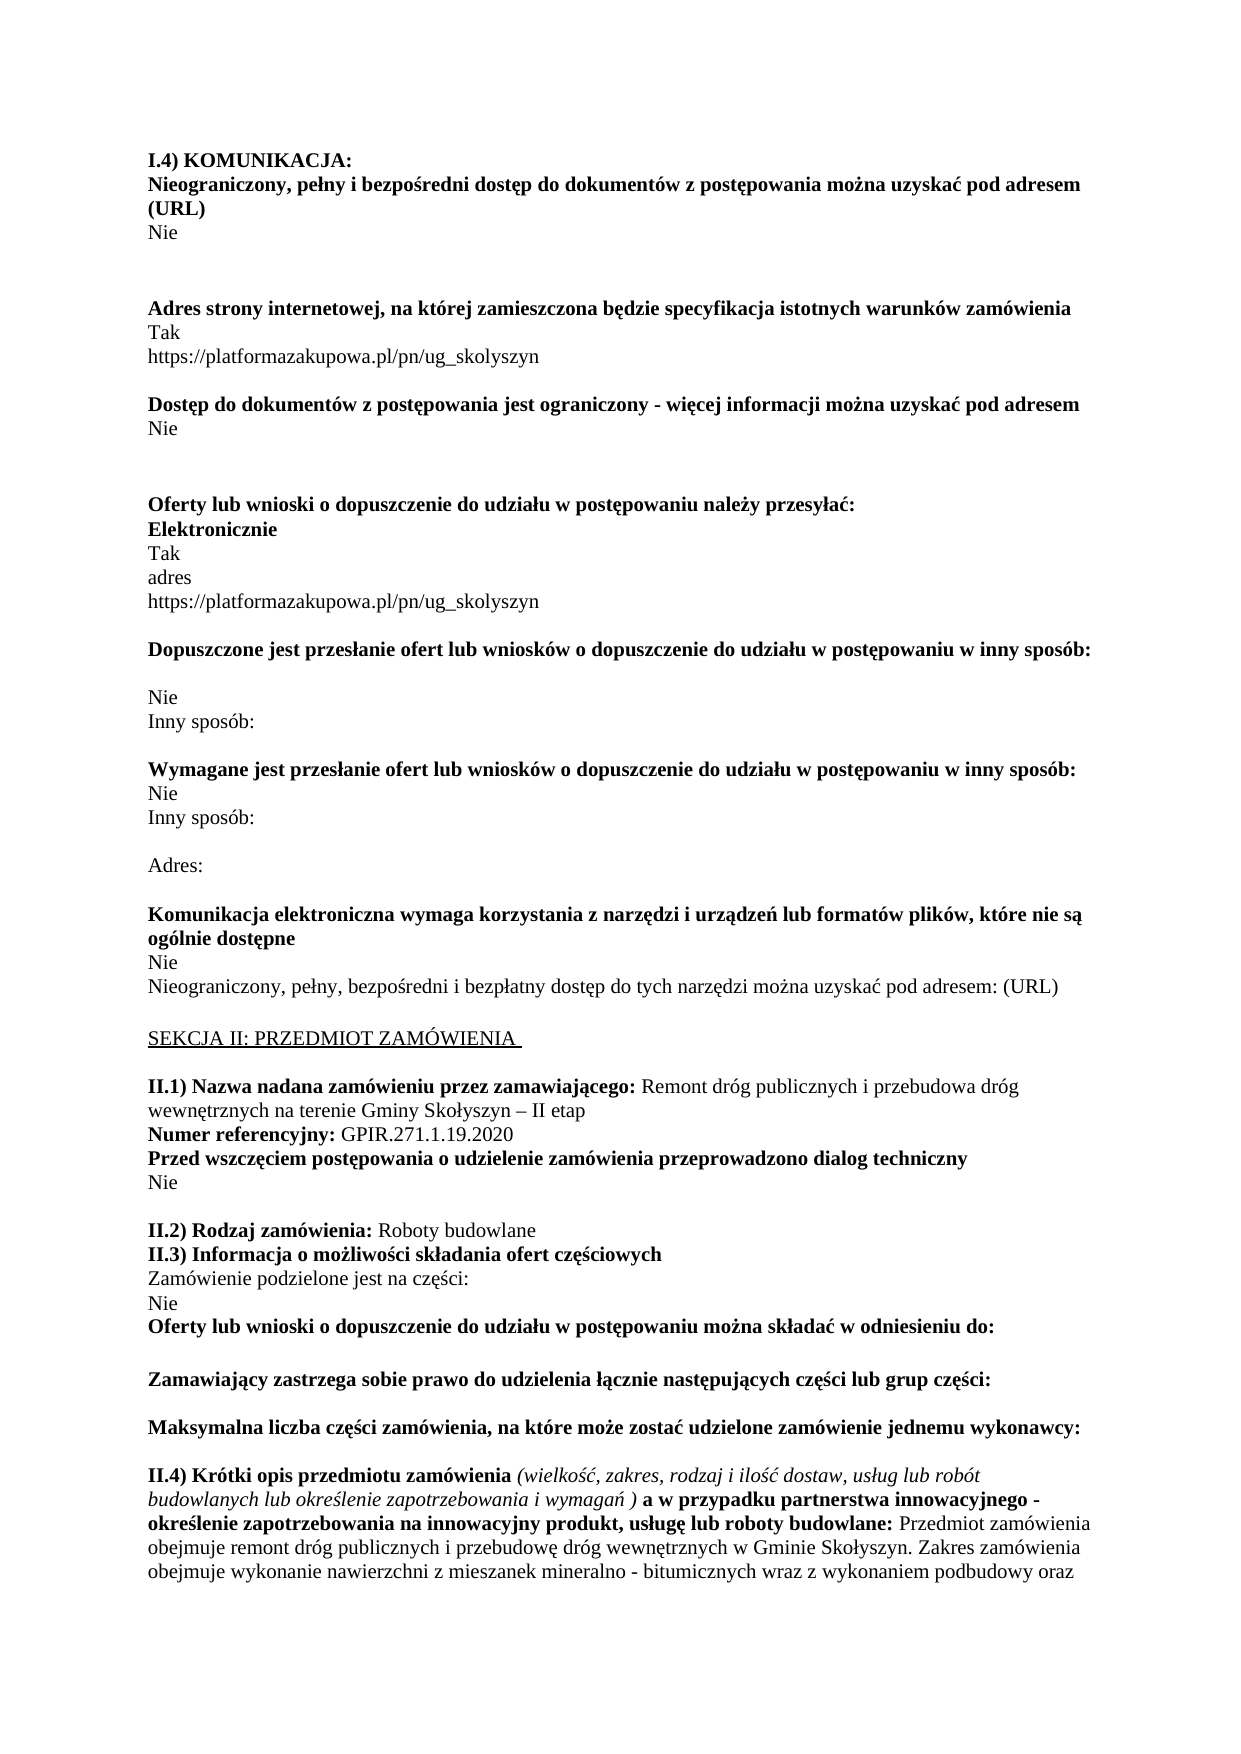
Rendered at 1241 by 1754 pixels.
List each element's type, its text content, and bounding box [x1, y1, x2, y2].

text SEKCJA II: PRZEDMIOT ZAMÓWIENIA [148, 1026, 1093, 1050]
text II.1) Nazwa nadana zamówieniu przez zamawiającego: Remont dróg publicznych i przebudowa dróg wewnętrznych na terenie Gminy Skołyszyn – II etap Numer referencyjny: GPIR.271.1.19.2020 Przed wszczęciem postępowania o udzielenie zamówienia przeprowadzono dialog techniczny [148, 1050, 1093, 1170]
text Oferty lub wnioski o dopuszczenie do udziału w postępowaniu należy przesyłać: Elektronicznie [148, 468, 1093, 541]
text Nie [148, 220, 1093, 272]
text Adres strony internetowej, na której zamieszczona będzie specyfikacja istotnych warunków zamówienia [148, 272, 1093, 320]
text Nie Oferty lub wnioski o dopuszczenie do udziału w postępowaniu można składać w odniesieniu do: [148, 1290, 1093, 1367]
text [148, 1367, 1093, 1583]
text Nie [148, 416, 1093, 468]
text II.2) Rodzaj zamówienia: Roboty budowlane II.3) Informacja o możliwości składania ofert częściowych Zamówienie podzielone jest na części: [148, 1194, 1093, 1290]
text Tak https://platformazakupowa.pl/pn/ug_skolyszyn [148, 320, 1093, 368]
text Tak adres https://platformazakupowa.pl/pn/ug_skolyszyn [148, 541, 1093, 613]
text I.4) KOMUNIKACJA: Nieograniczony, pełny i bezpośredni dostęp do dokumentów z postępowania można uzyskać pod adresem (URL) [148, 148, 1093, 220]
text Dostęp do dokumentów z postępowania jest ograniczony - więcej informacji można uzyskać pod adresem [148, 368, 1093, 416]
text Dopuszczone jest przesłanie ofert lub wniosków o dopuszczenie do udziału w postępowaniu w inny sposób: Nie Inny sposób: Wymagane jest przesłanie ofert lub wniosków o dopuszczenie do udziału w postępowaniu w inny sposób: Nie Inny sposób: Adres: Komunikacja elektroniczna wymaga korzystania z narzędzi i urządzeń lub formatów plików, które nie są ogólnie dostępne [148, 637, 1093, 949]
text Nie [148, 1170, 1093, 1194]
text Nie Nieograniczony, pełny, bezpośredni i bezpłatny dostęp do tych narzędzi można uzyskać pod adresem: (URL) [148, 949, 1093, 1026]
